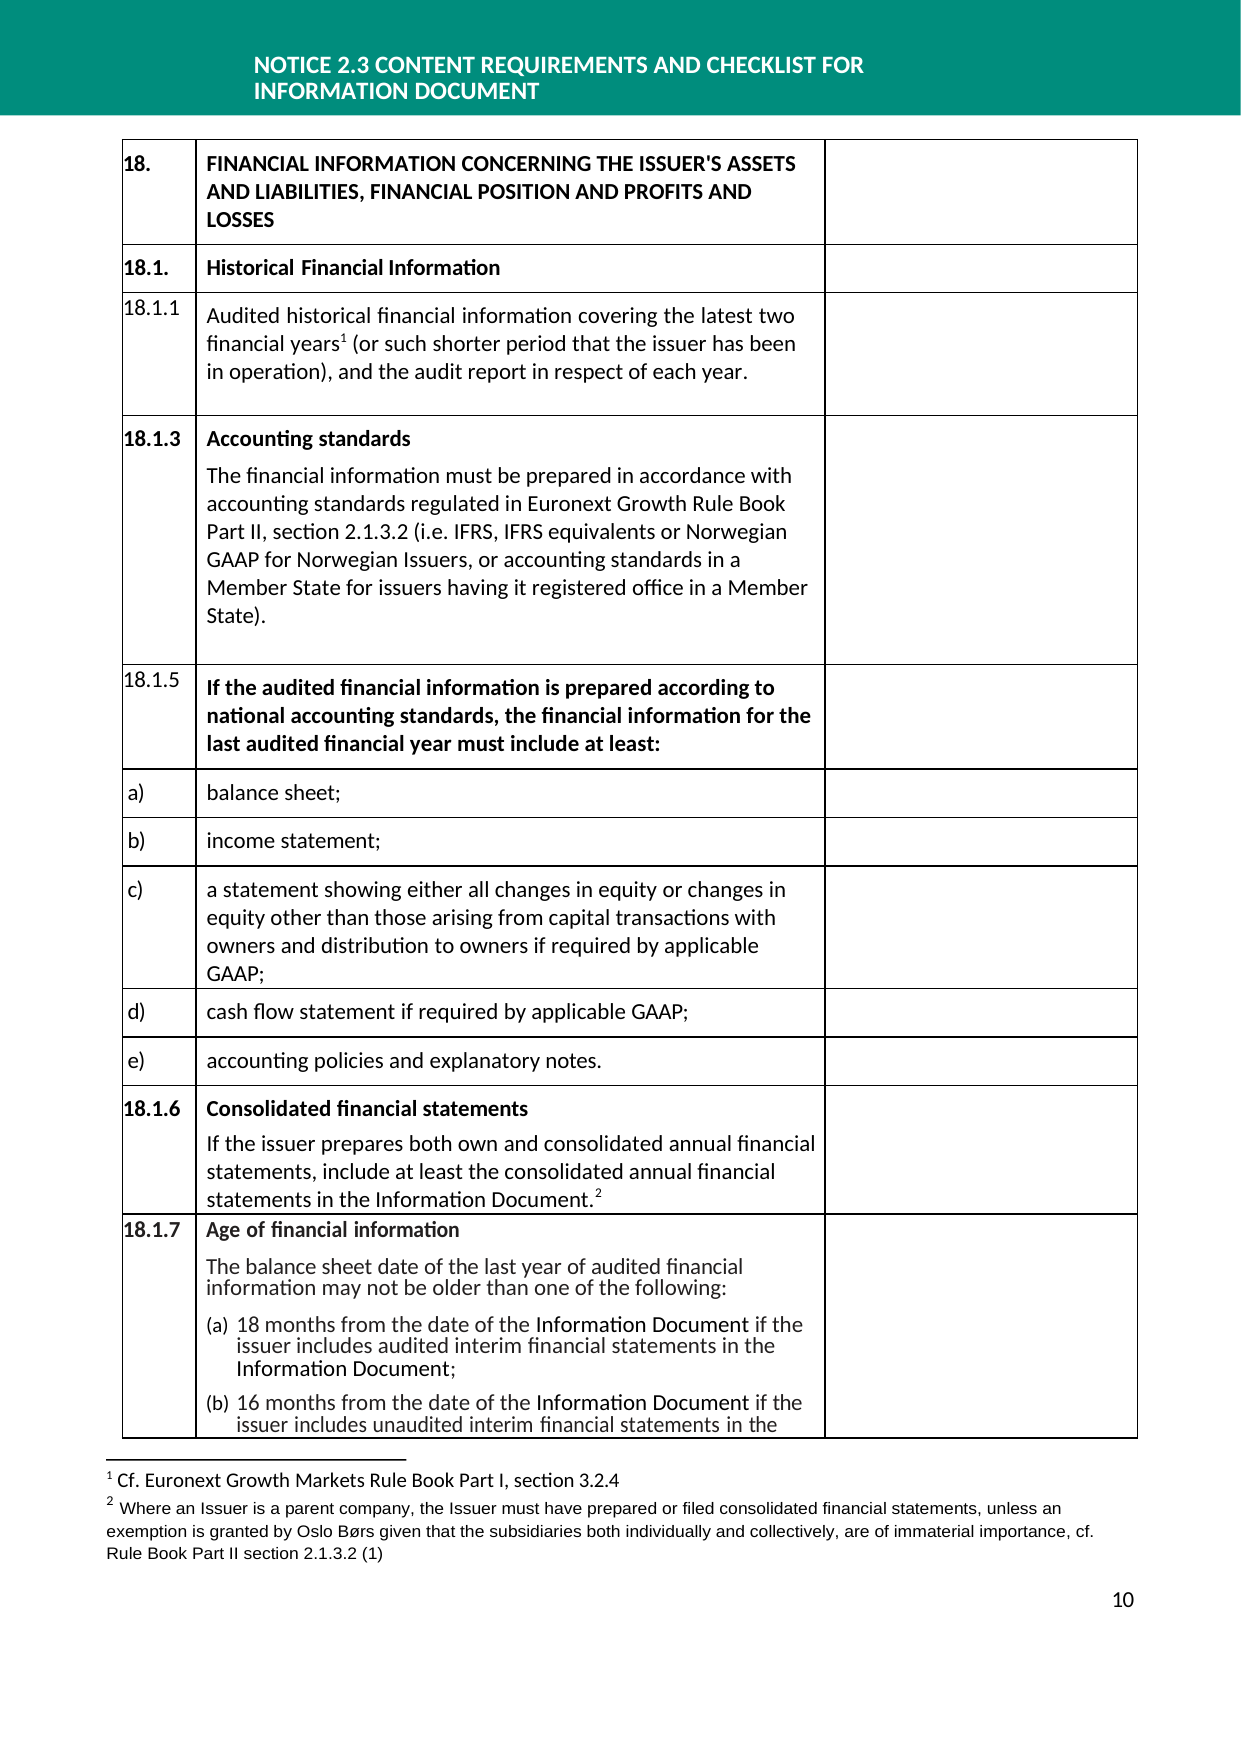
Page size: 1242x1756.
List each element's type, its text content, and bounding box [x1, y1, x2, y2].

table_cell [826, 245, 1137, 292]
table_cell Accounting standards The financial information must be prepared in accordance with accounting standards regulated in Euronext Growth Rule Book Part II, section 2.1.3.2 (i.e. IFRS, IFRS equivalents or Norwegian GAAP for Norwegian Issuers, or accounting standards in a Member State for issuers having it registered office in a Member State). [197, 416, 824, 663]
table_cell e) [123, 1038, 195, 1085]
table_cell 18.1.1 [123, 293, 195, 414]
table_cell If the audited financial information is prepared according to national accounting standards, the financial information for the last audited financial year must include at least: [197, 665, 824, 768]
table_cell [826, 1215, 1137, 1437]
table_header FINANCIAL INFORMATION CONCERNING THE ISSUER'S ASSETS AND LIABILITIES, FINANCIAL POSITION AND PROFITS AND LOSSES [197, 140, 824, 243]
table_cell 18.1. [123, 245, 195, 292]
table_cell 18.1.3 [123, 416, 195, 663]
table_header 18. [123, 140, 195, 243]
table_cell b) [123, 818, 195, 865]
table_cell [826, 867, 1137, 987]
table_cell [826, 1038, 1137, 1085]
table_cell accounting policies and explanatory notes. [197, 1038, 824, 1085]
table_cell Age of financial information The balance sheet date of the last year of audited financial information may not be older than one of the following: 18 months from the date of the Information Document if the issuer includes audited interim financial statements in the Information Document; 16 months from the date of the Information Document if the issuer includes unaudited interim financial statements in the [197, 1215, 824, 1437]
table_header [826, 140, 1137, 243]
table_cell Historical Financial Information [197, 245, 824, 292]
table_cell [826, 293, 1137, 414]
table_cell Audited historical financial information covering the latest two financial years1 (or such shorter period that the issuer has been in operation), and the audit report in respect of each year. [197, 293, 824, 414]
table_cell balance sheet; [197, 770, 824, 817]
table_cell Consolidated financial statements If the issuer prepares both own and consolidated annual financial statements, include at least the consolidated annual financial statements in the Information Document.2 [197, 1086, 824, 1213]
table_cell 18.1.7 [123, 1215, 195, 1437]
text 1 Cf. Euronext Growth Markets Rule Book Part I, section 3.2.4 [106, 1467, 1214, 1492]
table_cell c) [123, 867, 195, 987]
table_cell a) [123, 770, 195, 817]
table_cell a statement showing either all changes in equity or changes in equity other than those arising from capital transactions with owners and distribution to owners if required by applicable GAAP; [197, 867, 824, 987]
table_cell [826, 665, 1137, 768]
table_cell [826, 416, 1137, 663]
table_cell d) [123, 989, 195, 1036]
table_cell [826, 989, 1137, 1036]
table_cell [826, 818, 1137, 865]
table_cell 18.1.5 [123, 665, 195, 768]
text 2 Where an Issuer is a parent company, the Issuer must have prepared or filed consolidated financial statements, unless an exemption is granted by Oslo Børs given that the subsidiaries both individually and collectively, are of immaterial importance, cf. Rule Book Part II section 2.1.3.2 (1) [106, 1492, 1104, 1563]
table_cell [826, 770, 1137, 817]
table_cell income statement; [197, 818, 824, 865]
table_cell 18.1.6 [123, 1086, 195, 1213]
table_cell cash flow statement if required by applicable GAAP; [197, 989, 824, 1036]
table_cell [826, 1086, 1137, 1213]
